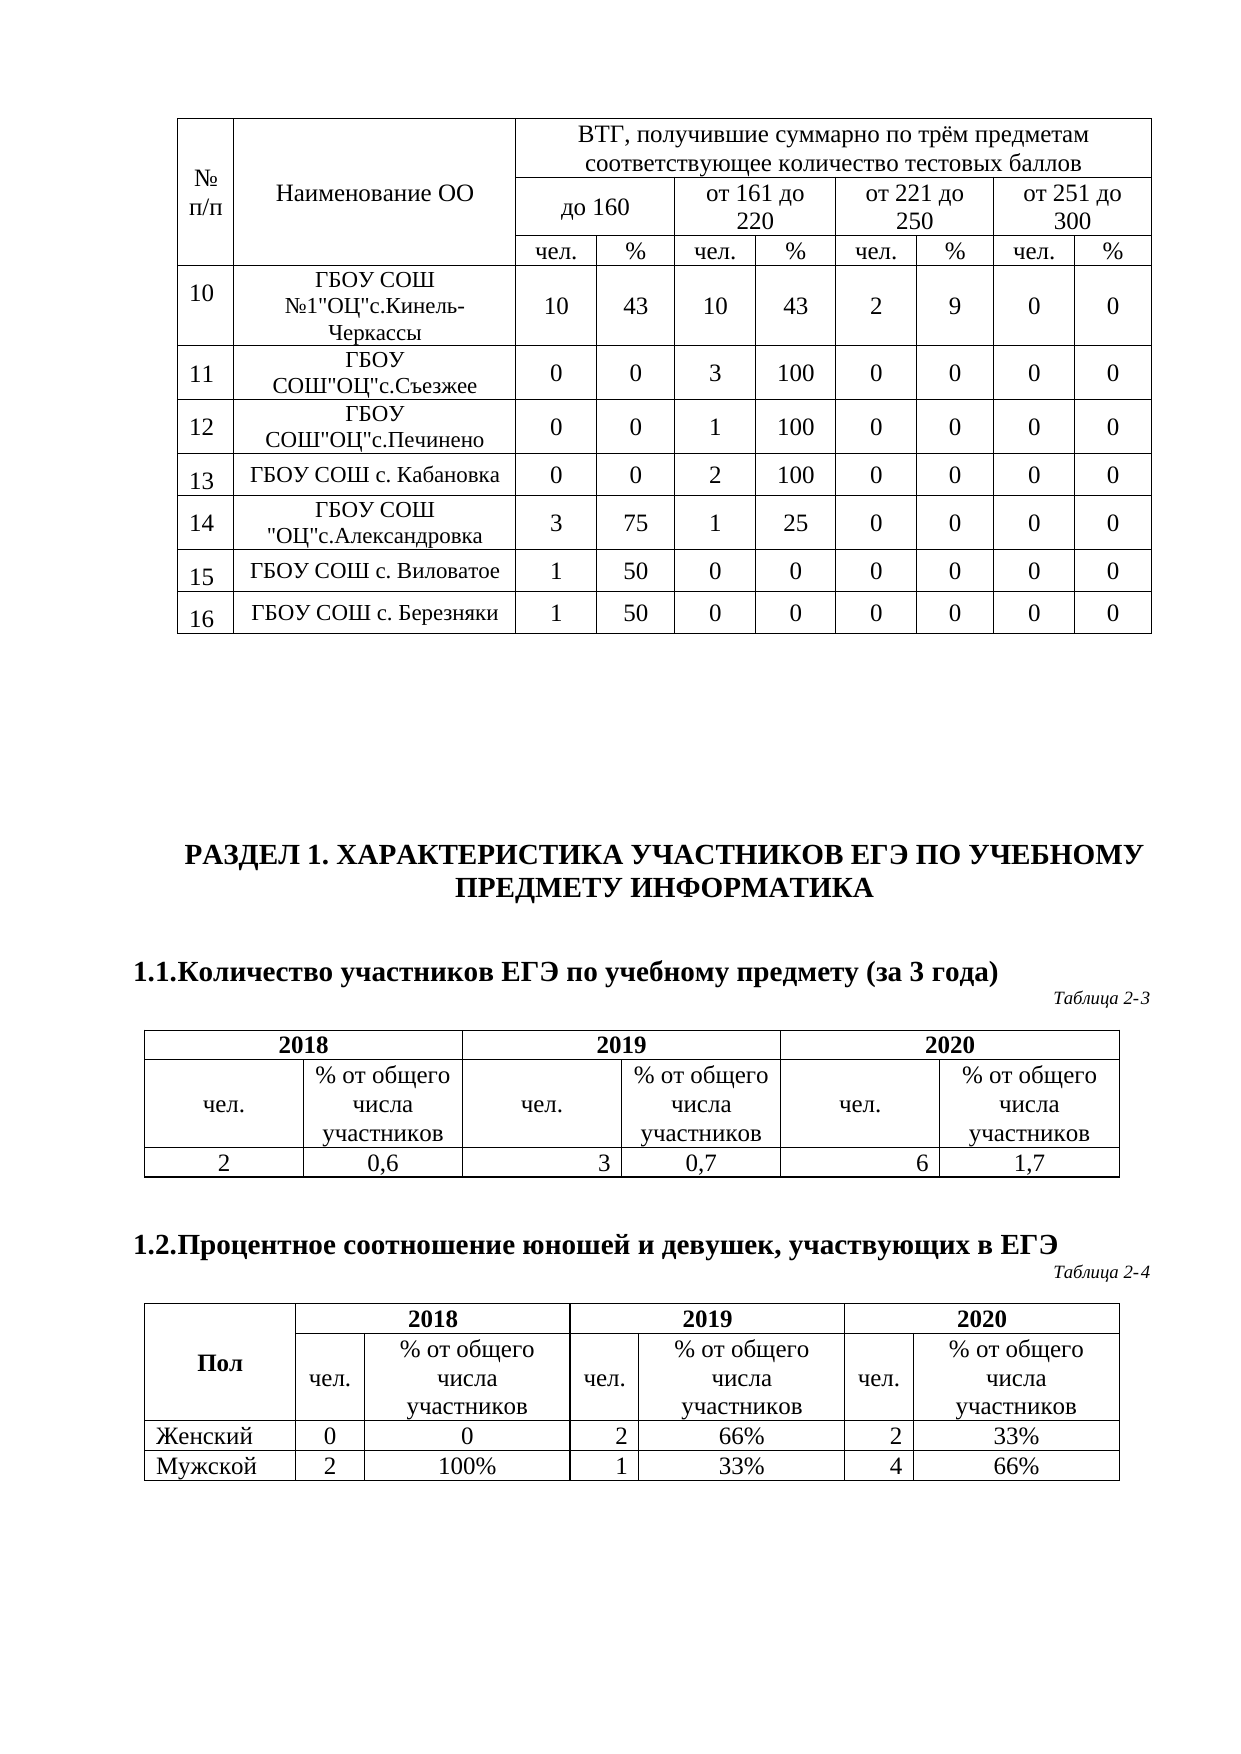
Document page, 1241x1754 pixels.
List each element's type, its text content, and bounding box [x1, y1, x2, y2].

table_cell 11 [178, 346, 233, 399]
table_cell 3 [675, 346, 755, 399]
table_cell 1 [675, 400, 755, 453]
table_cell 1 [516, 592, 596, 633]
table_cell 14 [178, 496, 233, 549]
table_cell % [917, 236, 993, 265]
table_cell % от общего числа участников [365, 1334, 569, 1420]
table_cell 0 [675, 592, 755, 633]
table_cell 1,7 [940, 1148, 1119, 1176]
table_cell 1 [675, 496, 755, 549]
table_cell 0 [836, 454, 916, 495]
table_cell чел. [296, 1334, 364, 1420]
table_cell 0 [516, 454, 596, 495]
table_header 2019 [571, 1304, 844, 1333]
table_cell 100 [756, 346, 835, 399]
table_cell чел. [994, 236, 1074, 265]
table_cell 15 [178, 550, 233, 591]
table_header 2020 [845, 1304, 1119, 1333]
table_cell % от общего числа участников [639, 1334, 844, 1420]
table_cell 0 [917, 400, 993, 453]
table_cell ГБОУ СОШ с. Виловатое [234, 550, 515, 591]
table_cell % от общего числа участников [304, 1060, 462, 1147]
table_header 2019 [463, 1031, 780, 1059]
table_cell 0 [516, 346, 596, 399]
table_cell 25 [756, 496, 835, 549]
table_cell 0,7 [622, 1148, 780, 1176]
table_cell 50 [597, 592, 674, 633]
table_cell до 160 [516, 178, 674, 235]
table_cell 0 [1075, 266, 1151, 345]
table_cell 0 [597, 346, 674, 399]
table_cell 3 [516, 496, 596, 549]
table_cell 0 [836, 550, 916, 591]
table_cell 33% [914, 1421, 1119, 1450]
table_cell ГБОУ СОШ"ОЦ"с.Съезжее [234, 346, 515, 399]
table_cell 0 [836, 592, 916, 633]
table_cell 2 [675, 454, 755, 495]
table_cell 3 [463, 1148, 621, 1176]
table_cell 0 [1075, 592, 1151, 633]
subtitle РАЗДЕЛ 1. ХАРАКТЕРИСТИКА УЧАСТНИКОВ ЕГЭ ПО УЧЕБНОМУ ПРЕДМЕТУ ИНФОРМАТИКА [177, 837, 1152, 904]
table_cell ГБОУ СОШ с. Березняки [234, 592, 515, 633]
table_cell 0 [917, 454, 993, 495]
table_cell 9 [917, 266, 993, 345]
table_cell 2 [145, 1148, 303, 1176]
table_cell от 161 до 220 [675, 178, 835, 235]
table_cell 100 [756, 454, 835, 495]
table_cell ГБОУ СОШ с. Кабановка [234, 454, 515, 495]
table_cell чел. [571, 1334, 638, 1420]
table_cell 0 [917, 496, 993, 549]
table_cell ГБОУ СОШ "ОЦ"с.Александровка [234, 496, 515, 549]
table_cell 0 [365, 1421, 569, 1450]
table_cell Мужской [145, 1451, 295, 1480]
table_cell 0 [1075, 400, 1151, 453]
table_cell 4 [845, 1451, 913, 1480]
table_cell 0 [597, 400, 674, 453]
table_cell % от общего числа участников [622, 1060, 780, 1147]
table_cell 0 [1075, 454, 1151, 495]
table_header ВТГ, получившие суммарно по трём предметам соответствующее количество тестовых баллов [516, 119, 1151, 177]
table_header Наименование ОО [234, 119, 515, 265]
table_cell 100 [756, 400, 835, 453]
table_cell ГБОУ СОШ №1"ОЦ"с.Кинель-Черкассы [234, 266, 515, 345]
table_header 2018 [145, 1031, 462, 1059]
table_cell % [597, 236, 674, 265]
table_cell 1 [516, 550, 596, 591]
table_cell от 221 до 250 [836, 178, 993, 235]
table_cell 66% [639, 1421, 844, 1450]
table_cell 43 [756, 266, 835, 345]
subtitle Количество участников ЕГЭ по учебному предмету (за 3 года) [133, 954, 1152, 987]
table_cell 0 [994, 592, 1074, 633]
table_cell Женский [145, 1421, 295, 1450]
table_cell 100% [365, 1451, 569, 1480]
table_cell чел. [145, 1060, 303, 1147]
table_cell 0 [994, 266, 1074, 345]
table_header № п/п [178, 119, 233, 265]
table_cell 1 [571, 1451, 638, 1480]
table_cell 2 [571, 1421, 638, 1450]
table_cell 0 [296, 1421, 364, 1450]
table_header 2018 [296, 1304, 569, 1333]
table_cell 2 [836, 266, 916, 345]
table_cell % от общего числа участников [914, 1334, 1119, 1420]
table_cell чел. [836, 236, 916, 265]
table_cell чел. [463, 1060, 621, 1147]
table_cell 0 [836, 400, 916, 453]
table_cell 0 [675, 550, 755, 591]
table_cell 75 [597, 496, 674, 549]
table_cell 0 [1075, 496, 1151, 549]
table_cell 6 [781, 1148, 939, 1176]
table_cell чел. [675, 236, 755, 265]
table_cell 0,6 [304, 1148, 462, 1176]
table_cell 0 [994, 454, 1074, 495]
subtitle Процентное соотношение юношей и девушек, участвующих в ЕГЭ [133, 1227, 1152, 1261]
table_cell от 251 до 300 [994, 178, 1151, 235]
table_cell 43 [597, 266, 674, 345]
table_cell 0 [917, 550, 993, 591]
table_cell % [756, 236, 835, 265]
table_header Пол [145, 1304, 295, 1420]
table_cell 2 [296, 1451, 364, 1480]
table_cell % от общего числа участников [940, 1060, 1119, 1147]
table_header 2020 [781, 1031, 1119, 1059]
table_cell 0 [917, 592, 993, 633]
table_cell чел. [516, 236, 596, 265]
table_cell 10 [178, 266, 233, 345]
table_cell 33% [639, 1451, 844, 1480]
table_cell 0 [756, 550, 835, 591]
table_cell 12 [178, 400, 233, 453]
table_cell 0 [917, 346, 993, 399]
table_cell чел. [845, 1334, 913, 1420]
table_cell 0 [994, 346, 1074, 399]
table_cell 0 [994, 400, 1074, 453]
table_cell 10 [516, 266, 596, 345]
table_cell 66% [914, 1451, 1119, 1480]
table_cell ГБОУ СОШ"ОЦ"с.Печинено [234, 400, 515, 453]
table_cell 0 [836, 496, 916, 549]
table_cell 0 [1075, 346, 1151, 399]
table_cell 0 [597, 454, 674, 495]
table_cell 13 [178, 454, 233, 495]
table_cell 0 [994, 496, 1074, 549]
table_cell 0 [836, 346, 916, 399]
table_cell 2 [845, 1421, 913, 1450]
table_cell 16 [178, 592, 233, 633]
table_cell 50 [597, 550, 674, 591]
table_cell 10 [675, 266, 755, 345]
table_cell 0 [756, 592, 835, 633]
table_cell % [1075, 236, 1151, 265]
table_cell 0 [1075, 550, 1151, 591]
table_cell 0 [994, 550, 1074, 591]
table_cell 0 [516, 400, 596, 453]
table_cell чел. [781, 1060, 939, 1147]
